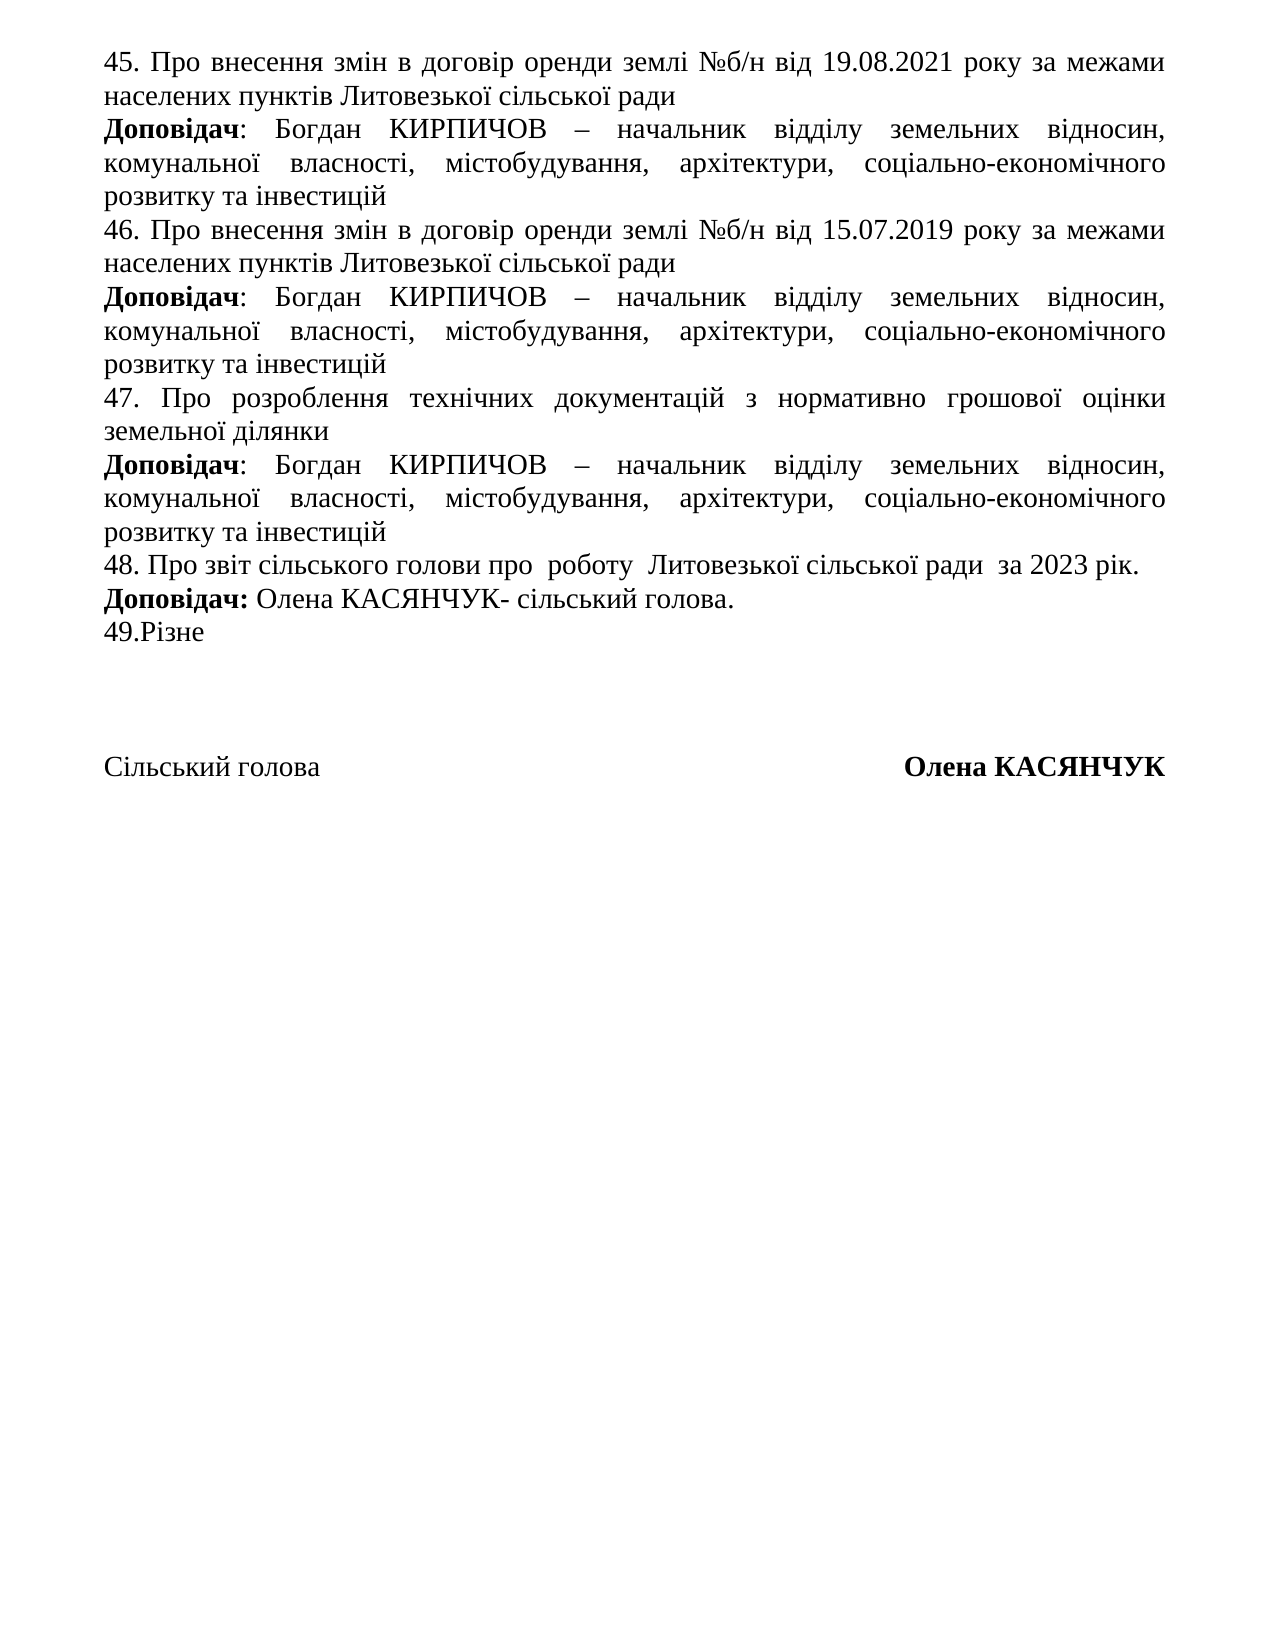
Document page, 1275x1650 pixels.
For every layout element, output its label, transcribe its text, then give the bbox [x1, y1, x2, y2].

text 47. Про розроблення технічних документацій з нормативно грошової оцінки земельної ділянки [103, 380, 1167, 447]
text 49.Різне [103, 614, 1167, 648]
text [103, 111, 1167, 212]
text Доповідач: Олена КАСЯНЧУК- сільський голова. [103, 581, 1167, 614]
text 46. Про внесення змін в договір оренди землі №б/н від 15.07.2019 року за межами населених пунктів Литовезької сільської ради [103, 212, 1167, 279]
text Сільський голова Олена КАСЯНЧУК [103, 749, 1167, 782]
text 45. Про внесення змін в договір оренди землі №б/н від 19.08.2021 року за межами населених пунктів Литовезької сільської ради [103, 44, 1167, 111]
text 48. Про звіт сільського голови про роботу Литовезької сільської ради за 2023 рік. [103, 547, 1167, 581]
